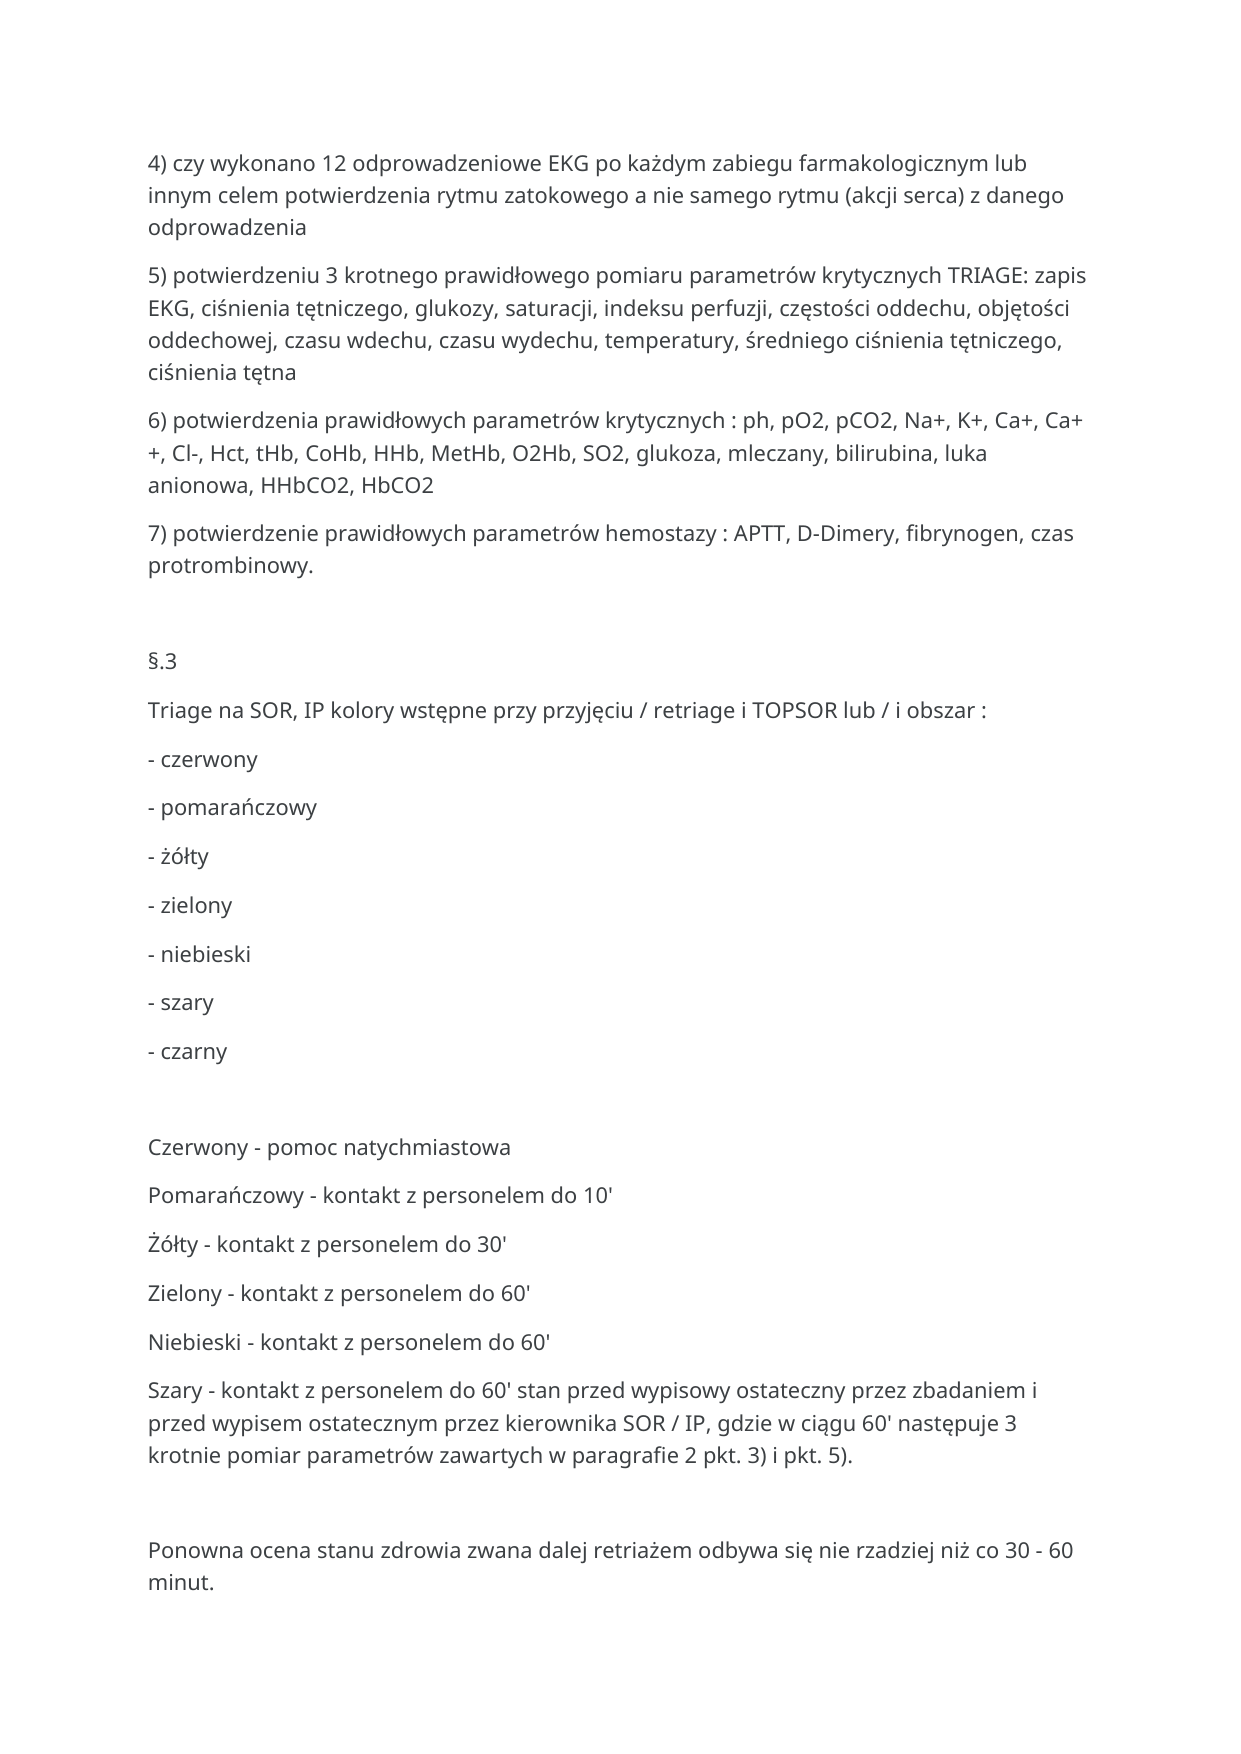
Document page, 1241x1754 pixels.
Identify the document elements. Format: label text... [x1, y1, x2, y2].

text - czarny [148, 1036, 1093, 1066]
text - zielony [148, 890, 1093, 920]
text - czerwony [148, 744, 1093, 773]
text 5) potwierdzeniu 3 krotnego prawidłowego pomiaru parametrów krytycznych TRIAGE: zapis EKG, ciśnienia tętniczego, glukozy, saturacji, indeksu perfuzji, częstości oddechu, objętości oddechowej, czasu wdechu, czasu wydechu, temperatury, średniego ciśnienia tętniczego, ciśnienia tętna [148, 261, 1093, 387]
text 6) potwierdzenia prawidłowych parametrów krytycznych : ph, pO2, pCO2, Na+, K+, Ca+, Ca++, Cl-, Hct, tHb, CoHb, HHb, MetHb, O2Hb, SO2, glukoza, mleczany, bilirubina, luka anionowa, HHbCO2, HbCO2 [148, 406, 1093, 499]
text - pomarańczowy [148, 792, 1093, 822]
text 7) potwierdzenie prawidłowych parametrów hemostazy : APTT, D-Dimery, fibrynogen, czas protrombinowy. [148, 518, 1093, 580]
text - niebieski [148, 939, 1093, 968]
text Żółty - kontakt z personelem do 30' [148, 1229, 1093, 1259]
text - żółty [148, 841, 1093, 871]
text §.3 [148, 646, 1093, 676]
text Czerwony - pomoc natychmiastowa [148, 1132, 1093, 1162]
text - szary [148, 987, 1093, 1017]
text Szary - kontakt z personelem do 60' stan przed wypisowy ostateczny przez zbadaniem i przed wypisem ostatecznym przez kierownika SOR / IP, gdzie w ciągu 60' następuje 3 krotnie pomiar parametrów zawartych w paragrafie 2 pkt. 3) i pkt. 5). [148, 1376, 1093, 1469]
text Ponowna ocena stanu zdrowia zwana dalej retriażem odbywa się nie rzadziej niż co 30 - 60 minut. [148, 1535, 1093, 1597]
text Zielony - kontakt z personelem do 60' [148, 1278, 1093, 1308]
text Pomarańczowy - kontakt z personelem do 10' [148, 1181, 1093, 1210]
text Niebieski - kontakt z personelem do 60' [148, 1327, 1093, 1357]
text 4) czy wykonano 12 odprowadzeniowe EKG po każdym zabiegu farmakologicznym lub innym celem potwierdzenia rytmu zatokowego a nie samego rytmu (akcji serca) z danego odprowadzenia [148, 148, 1093, 242]
text Triage na SOR, IP kolory wstępne przy przyjęciu / retriage i TOPSOR lub / i obszar : [148, 695, 1093, 725]
